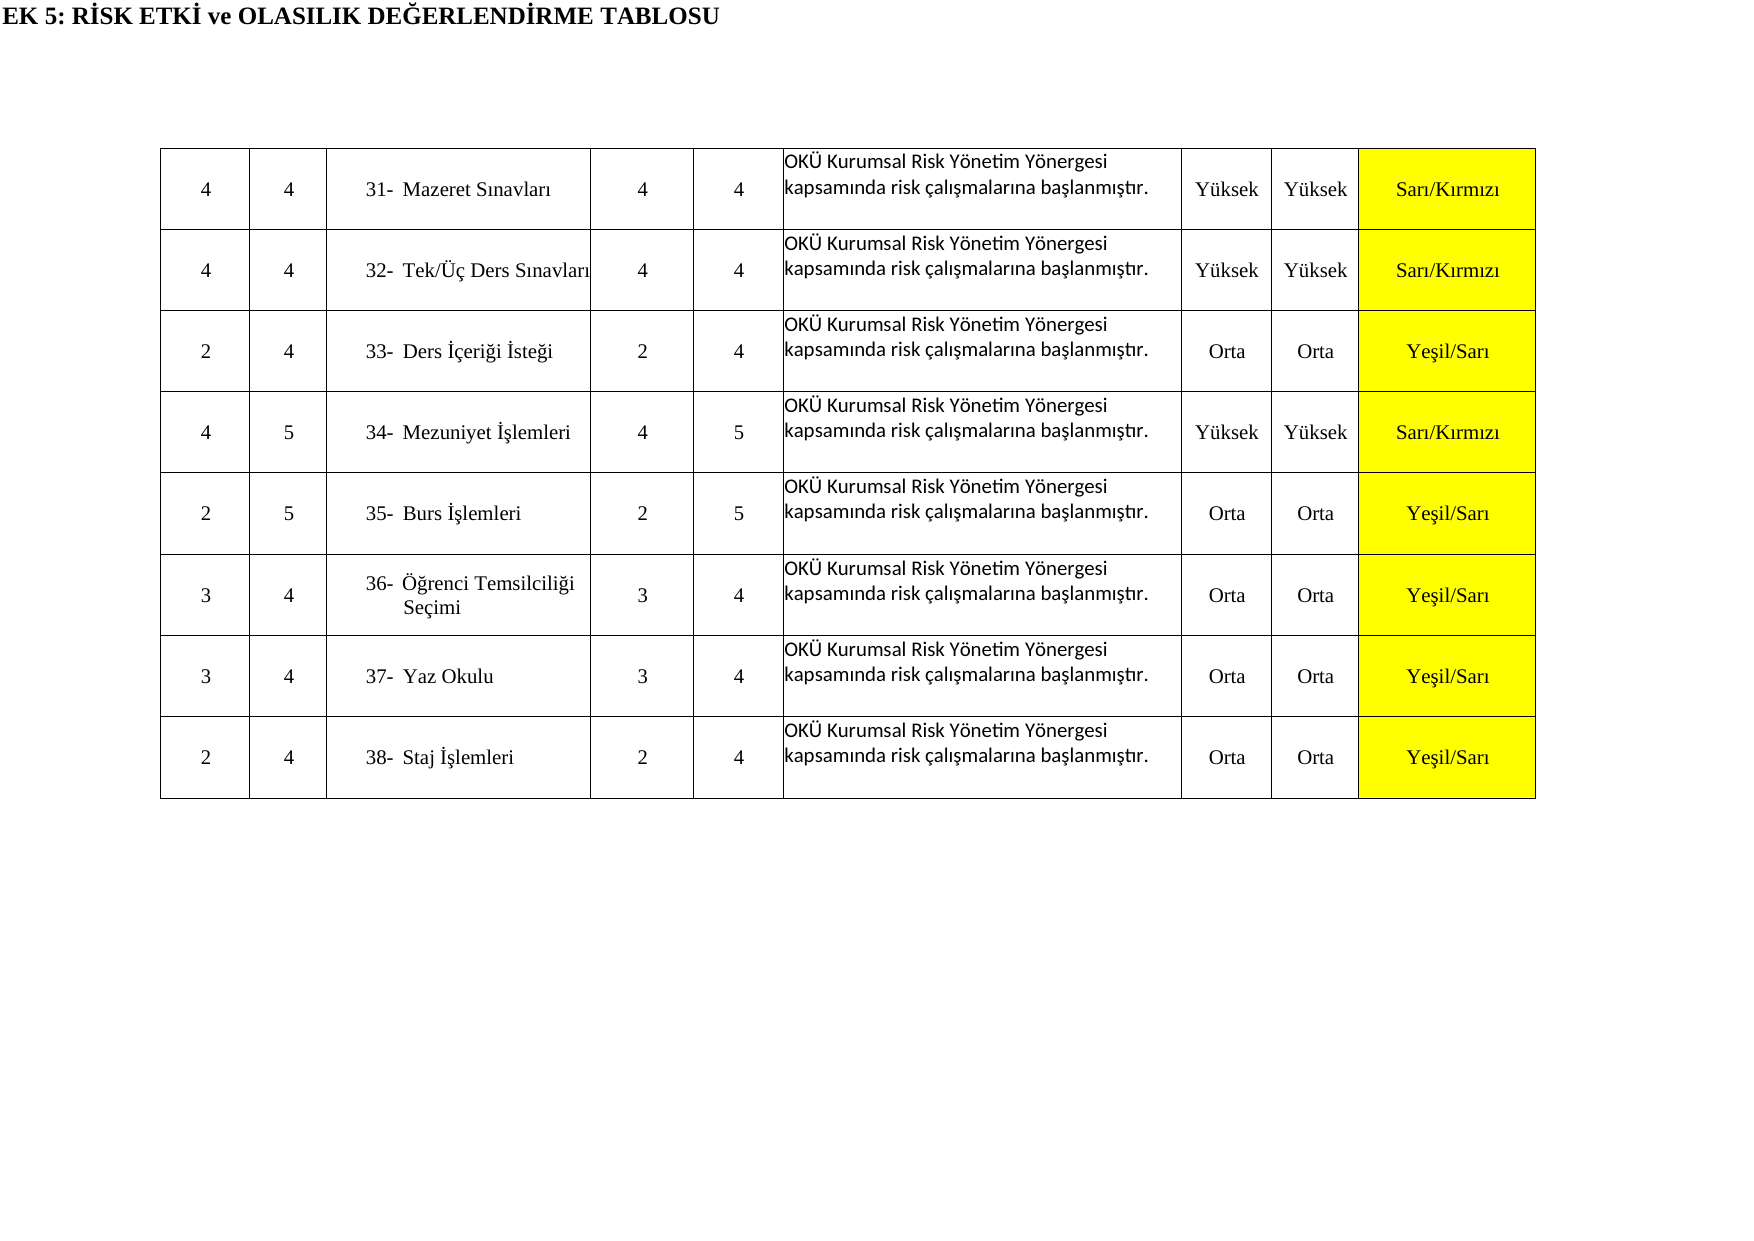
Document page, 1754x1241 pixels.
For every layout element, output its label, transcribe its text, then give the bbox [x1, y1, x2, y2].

table_header Yüksek [1272, 149, 1358, 229]
table_cell 2 [591, 717, 693, 797]
table_cell 2 [161, 473, 249, 554]
table_cell 35- Burs İşlemleri [327, 473, 590, 554]
table_cell OKÜ Kurumsal Risk Yönetim Yönergesi kapsamında risk çalışmalarına başlanmıştır. [784, 473, 1181, 554]
table_cell 4 [591, 230, 693, 310]
table_cell 4 [694, 717, 783, 797]
table_cell Orta [1272, 717, 1358, 797]
table_cell 2 [591, 311, 693, 391]
table_cell 32- Tek/Üç Ders Sınavları [327, 230, 590, 310]
table_cell Orta [1182, 311, 1271, 391]
table_cell 4 [694, 636, 783, 716]
table_cell Orta [1182, 555, 1271, 635]
table_header 4 [161, 149, 249, 229]
table_cell 2 [161, 311, 249, 391]
table_cell Orta [1182, 473, 1271, 554]
table_cell Orta [1182, 636, 1271, 716]
table_header Yüksek [1182, 149, 1271, 229]
table_cell OKÜ Kurumsal Risk Yönetim Yönergesi kapsamında risk çalışmalarına başlanmıştır. [784, 311, 1181, 391]
table_header 31- Mazeret Sınavları [327, 149, 590, 229]
table_cell 37- Yaz Okulu [327, 636, 590, 716]
table_cell 4 [694, 311, 783, 391]
table_cell Yüksek [1182, 392, 1271, 472]
table_cell 5 [694, 392, 783, 472]
table_cell 4 [591, 392, 693, 472]
table_cell 2 [161, 717, 249, 797]
table_header OKÜ Kurumsal Risk Yönetim Yönergesi kapsamında risk çalışmalarına başlanmıştır. [784, 149, 1181, 229]
table_cell 3 [161, 636, 249, 716]
table_cell 4 [694, 230, 783, 310]
table_cell Orta [1272, 555, 1358, 635]
table_cell Orta [1272, 311, 1358, 391]
table_cell Yeşil/Sarı [1359, 636, 1535, 716]
table_cell Yeşil/Sarı [1359, 473, 1535, 554]
table_cell 4 [161, 392, 249, 472]
table_cell Yeşil/Sarı [1359, 311, 1535, 391]
table_cell OKÜ Kurumsal Risk Yönetim Yönergesi kapsamında risk çalışmalarına başlanmıştır. [784, 555, 1181, 635]
table_cell 4 [250, 636, 326, 716]
table_cell 4 [161, 230, 249, 310]
table_header Sarı/Kırmızı [1359, 149, 1535, 229]
table_cell 4 [250, 555, 326, 635]
table_cell 4 [694, 555, 783, 635]
table_cell Orta [1182, 717, 1271, 797]
table_cell OKÜ Kurumsal Risk Yönetim Yönergesi kapsamında risk çalışmalarına başlanmıştır. [784, 392, 1181, 472]
table_cell Orta [1272, 473, 1358, 554]
table_cell 5 [250, 473, 326, 554]
table_cell Yeşil/Sarı [1359, 555, 1535, 635]
table_cell Yeşil/Sarı [1359, 717, 1535, 797]
table_cell 5 [250, 392, 326, 472]
table_cell 3 [591, 555, 693, 635]
table_cell 34- Mezuniyet İşlemleri [327, 392, 590, 472]
table_cell 3 [161, 555, 249, 635]
table_cell 4 [250, 311, 326, 391]
table_cell 4 [250, 717, 326, 797]
table_cell Yüksek [1272, 392, 1358, 472]
table_cell 4 [250, 230, 326, 310]
table_header 4 [250, 149, 326, 229]
table_cell Yüksek [1182, 230, 1271, 310]
table_cell Sarı/Kırmızı [1359, 392, 1535, 472]
table_cell Sarı/Kırmızı [1359, 230, 1535, 310]
table_cell 5 [694, 473, 783, 554]
table_cell 33- Ders İçeriği İsteği [327, 311, 590, 391]
table_cell Orta [1272, 636, 1358, 716]
table_cell 36- Öğrenci Temsilciliği Seçimi [327, 555, 590, 635]
table_cell 3 [591, 636, 693, 716]
table_cell 38- Staj İşlemleri [327, 717, 590, 797]
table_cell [784, 230, 1181, 310]
table_header 4 [694, 149, 783, 229]
table_header 4 [591, 149, 693, 229]
table_cell 2 [591, 473, 693, 554]
table_cell OKÜ Kurumsal Risk Yönetim Yönergesi kapsamında risk çalışmalarına başlanmıştır. [784, 636, 1181, 716]
table_cell Yüksek [1272, 230, 1358, 310]
table_cell OKÜ Kurumsal Risk Yönetim Yönergesi kapsamında risk çalışmalarına başlanmıştır. [784, 717, 1181, 797]
